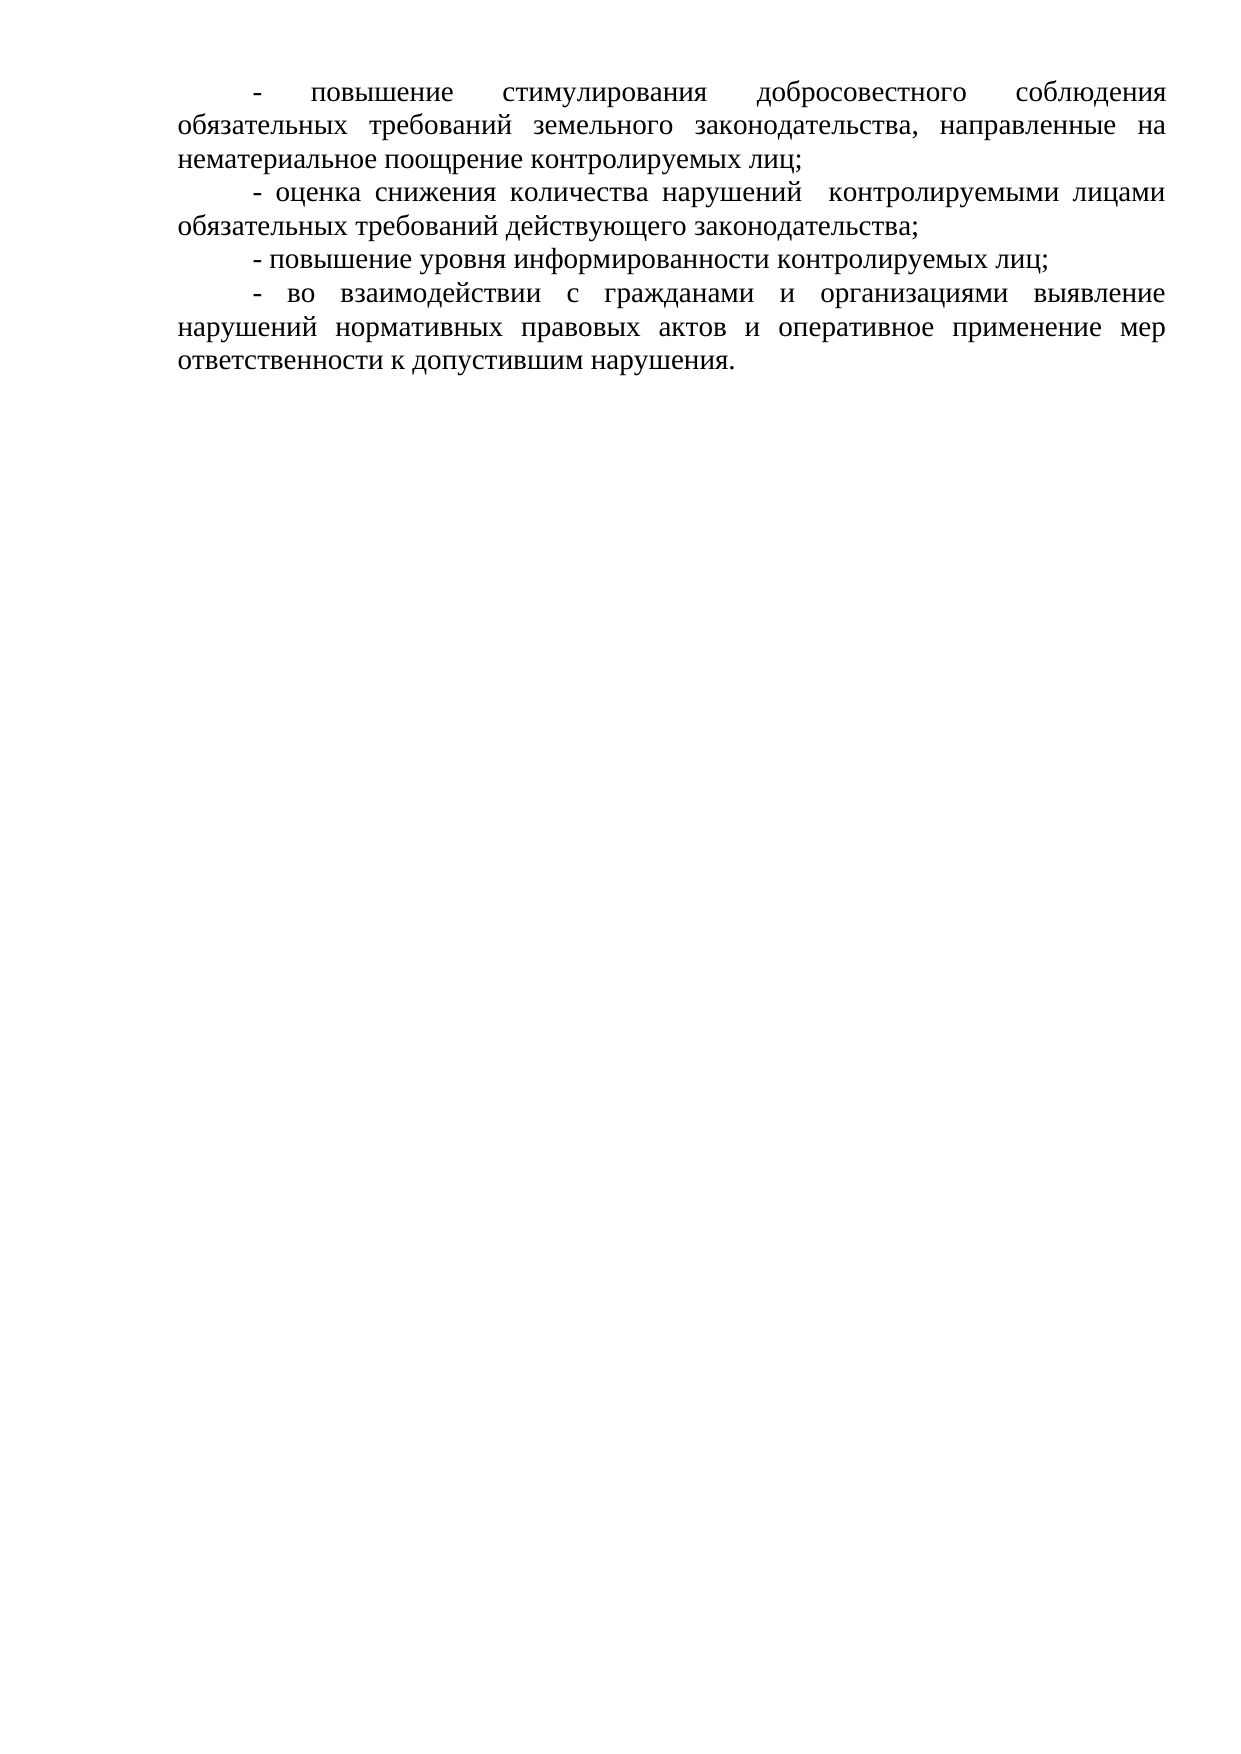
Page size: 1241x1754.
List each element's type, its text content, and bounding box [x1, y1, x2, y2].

text - повышение уровня информированности контролируемых лиц; [177, 242, 1167, 275]
text - во взаимодействии с гражданами и организациями выявление нарушений нормативных правовых актов и оперативное применение мер ответственности к допустившим нарушения. [177, 275, 1167, 376]
text - повышение стимулирования добросовестного соблюдения обязательных требований земельного законодательства, направленные на нематериальное поощрение контролируемых лиц; [177, 74, 1167, 174]
text - оценка снижения количества нарушений контролируемыми лицами обязательных требований действующего законодательства; [177, 174, 1167, 242]
